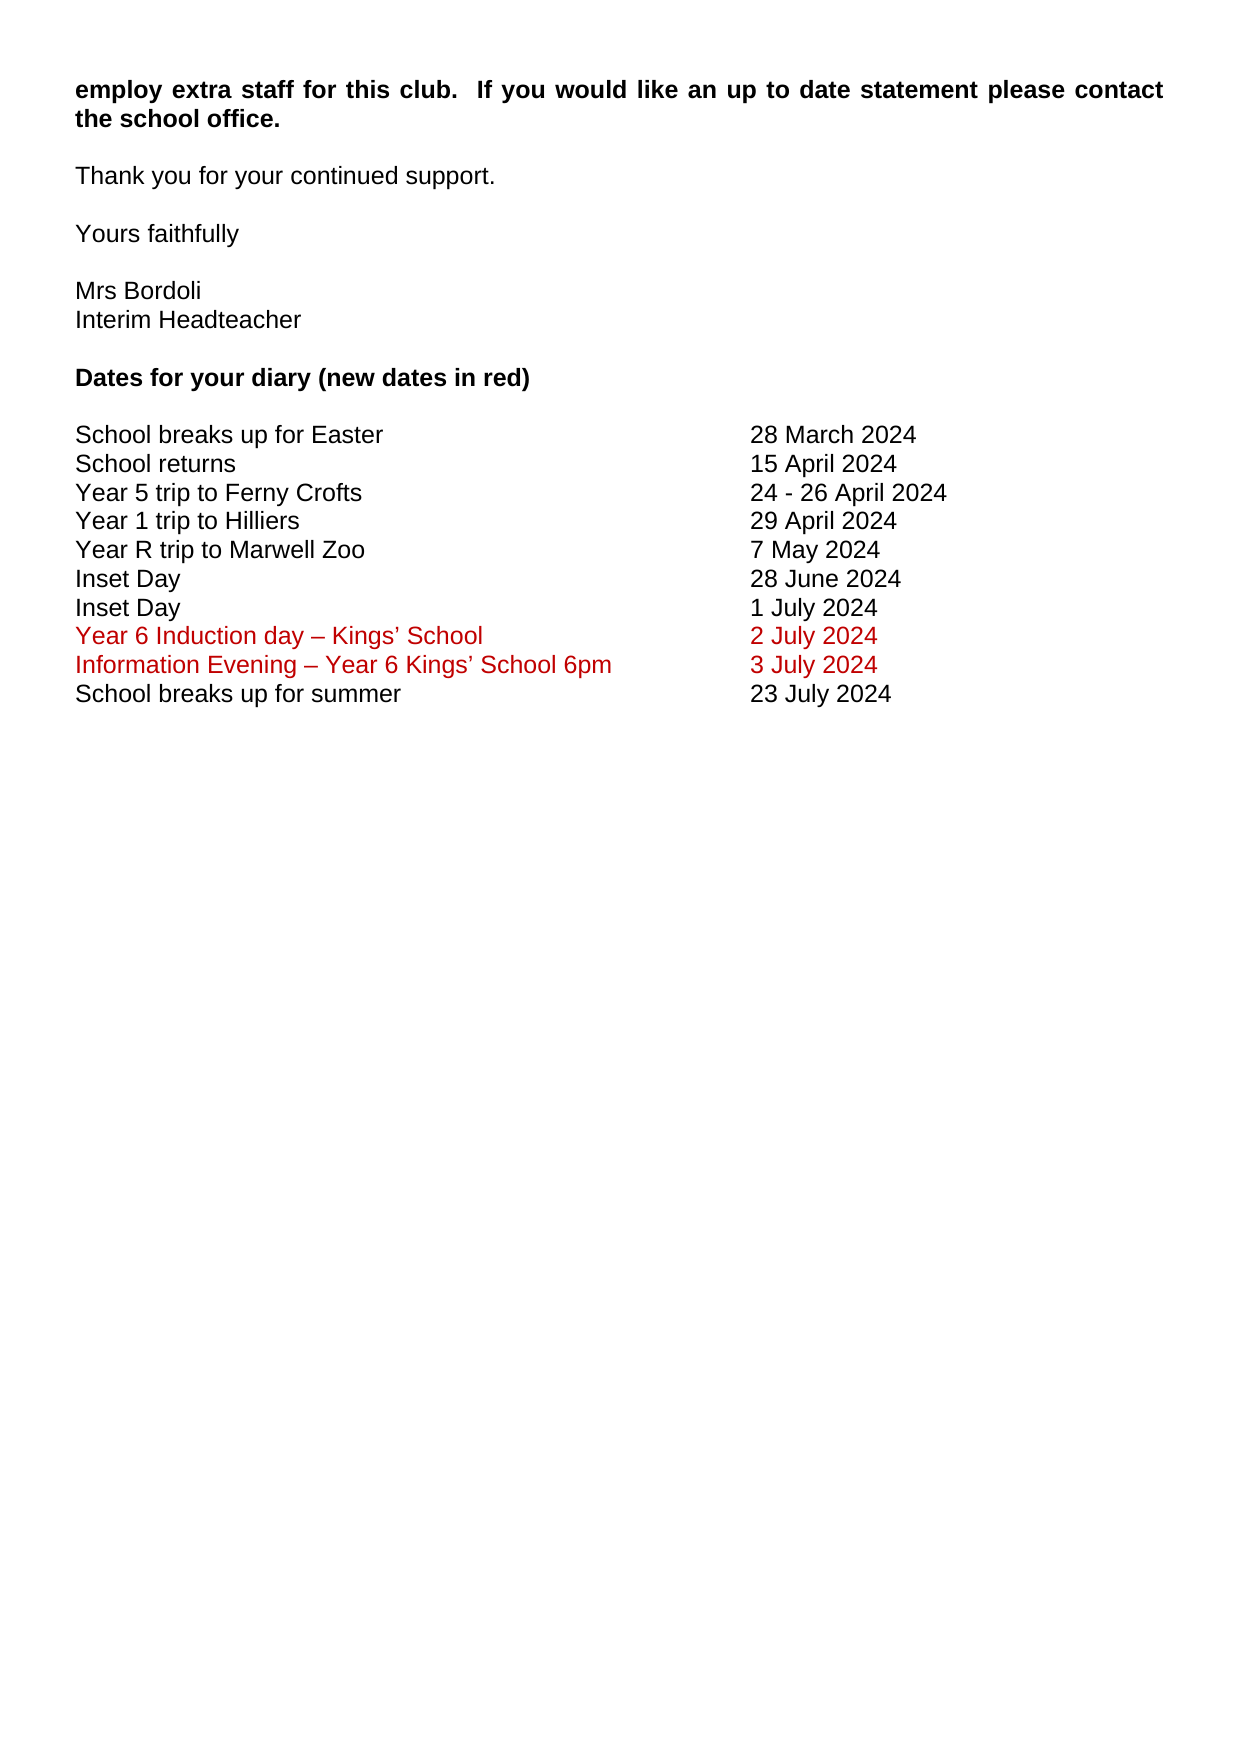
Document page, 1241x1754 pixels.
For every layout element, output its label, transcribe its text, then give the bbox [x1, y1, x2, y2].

text Year 5 trip to Ferny Crofts 24 - 26 April 2024 [75, 477, 1165, 506]
text Year R trip to Marwell Zoo 7 May 2024 [75, 535, 1165, 564]
text Thank you for your continued support. [75, 161, 1165, 190]
text School breaks up for Easter 28 March 2024 [75, 420, 1165, 449]
text Year 6 Induction day – Kings’ School 2 July 2024 [75, 621, 1165, 650]
text Mrs Bordoli [75, 276, 1165, 305]
text Inset Day 28 June 2024 [75, 564, 1165, 592]
text Inset Day 1 July 2024 [75, 592, 1165, 621]
text Yours faithfully [75, 219, 1165, 247]
text Dates for your diary (new dates in red) [75, 362, 1165, 391]
text School returns 15 April 2024 [75, 449, 1165, 477]
text Information Evening – Year 6 Kings’ School 6pm 3 July 2024 [75, 650, 1165, 679]
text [75, 75, 1165, 132]
text Year 1 trip to Hilliers 29 April 2024 [75, 506, 1165, 535]
text Interim Headteacher [75, 305, 1165, 334]
text School breaks up for summer 23 July 2024 [75, 679, 1165, 707]
